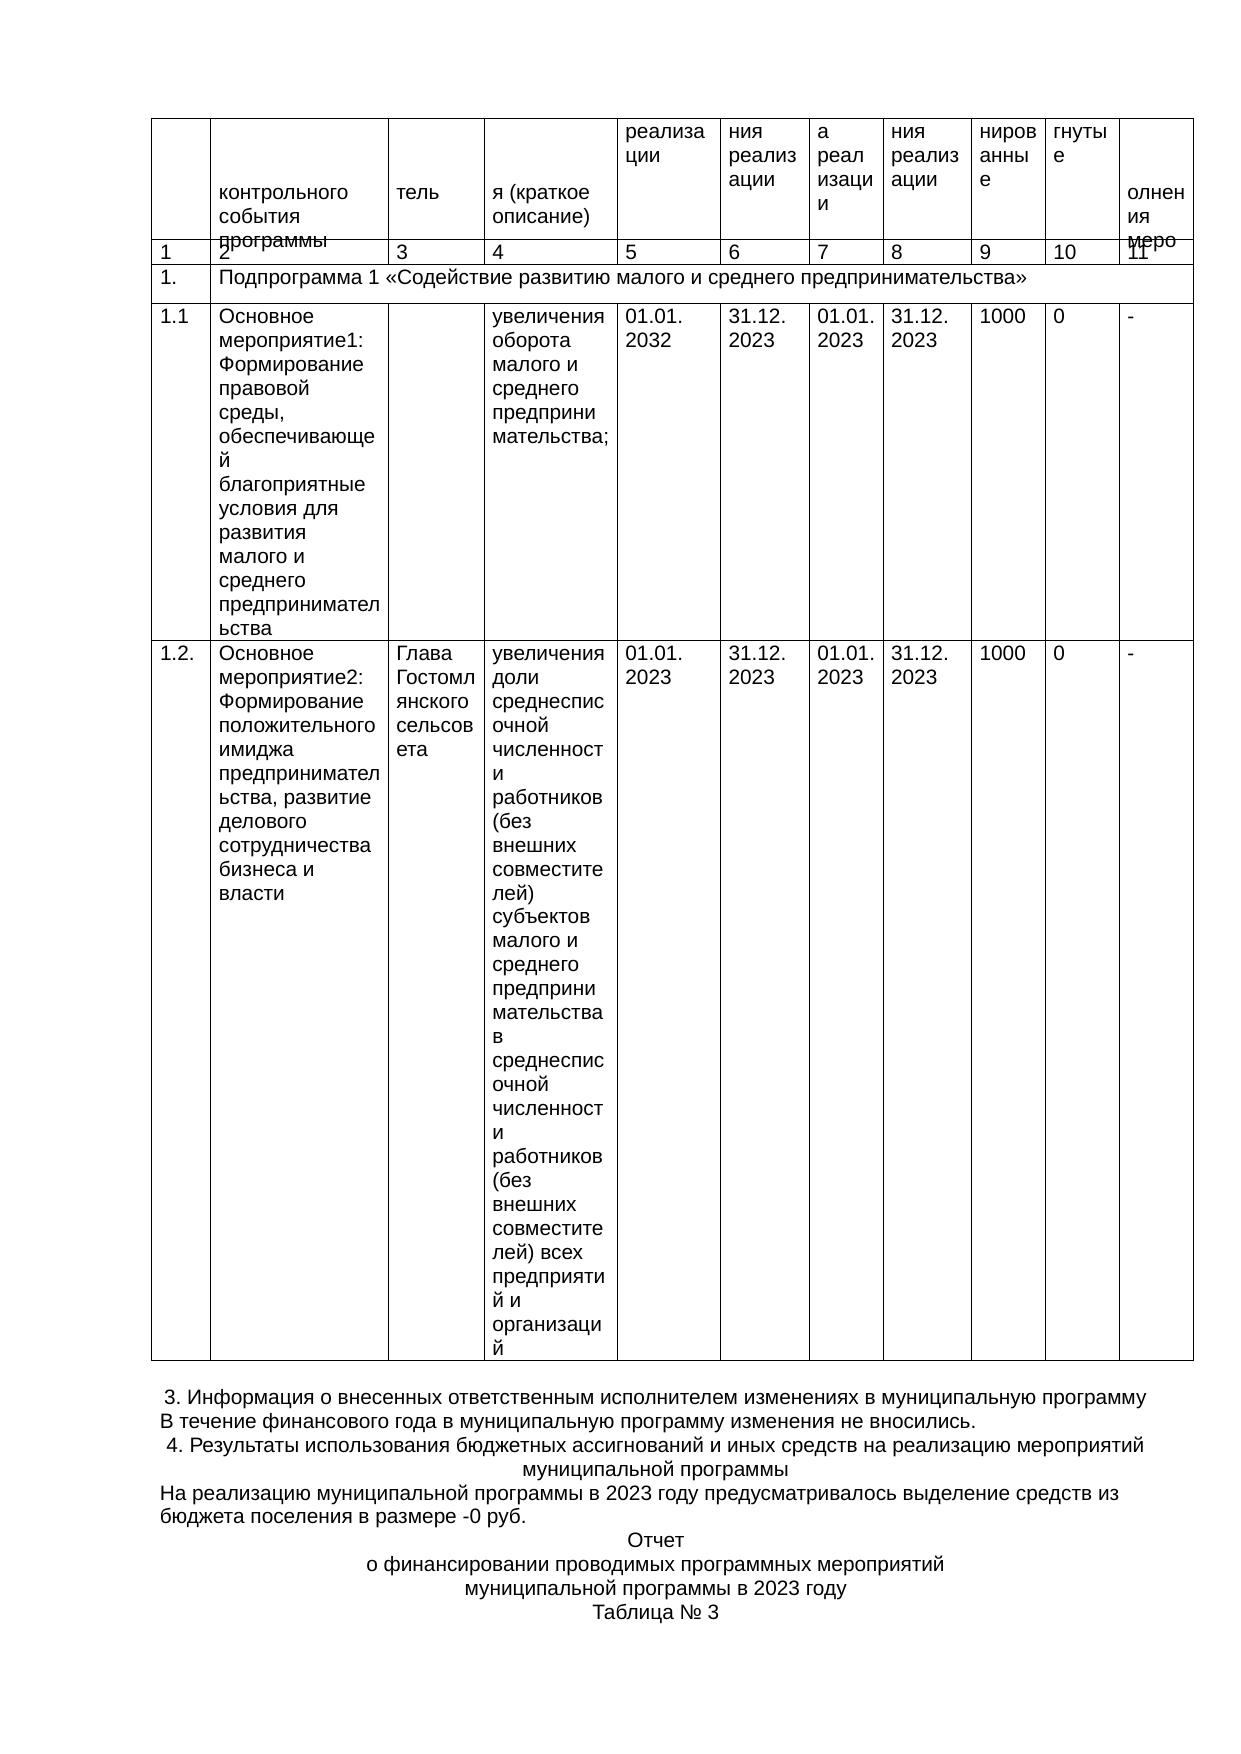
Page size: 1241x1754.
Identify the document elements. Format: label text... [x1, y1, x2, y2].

table_cell [389, 304, 484, 640]
table_cell 1000 [972, 304, 1045, 640]
table_cell 11 [1120, 240, 1193, 264]
table_cell 01.01. 2032 [618, 304, 720, 640]
table_cell 31.12. 2023 [721, 304, 809, 640]
table_cell Основное мероприятие1: Формирование правовой среды, обеспечивающей благоприятные условия для развития малого и среднего предпринимательства [211, 304, 388, 640]
table_cell Глава Гостомлянского сельсовета [389, 641, 484, 1359]
table_cell Подпрограмма 1 «Содействие развитию малого и среднего предпринимательства» [211, 265, 1193, 303]
table_cell 01.01. 2023 [810, 304, 883, 640]
table_cell 31.12. 2023 [884, 304, 971, 640]
table_cell 0 [1046, 641, 1119, 1359]
text Отчет [159, 1528, 1152, 1552]
table_cell 1. [152, 265, 210, 303]
table_cell - [1120, 641, 1193, 1359]
table_cell запланированные [972, 119, 1045, 239]
table_cell 1.1 [152, 304, 210, 640]
table_cell 5 [618, 240, 720, 264]
table_cell 10 [1046, 240, 1119, 264]
table_cell 7 [810, 240, 883, 264]
table_cell увеличения оборота малого и среднего предпринимательства; [485, 304, 617, 640]
table_cell 9 [972, 240, 1045, 264]
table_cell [721, 119, 809, 239]
table_cell 0 [1046, 304, 1119, 640]
table_cell 1 [152, 240, 210, 264]
text о финансировании проводимых программных мероприятий [159, 1552, 1152, 1576]
table_cell - [1120, 304, 1193, 640]
text Таблица № 3 [159, 1600, 1152, 1624]
table_cell 2 [211, 240, 388, 264]
table_cell 01.01. 2023 [810, 641, 883, 1359]
table_cell 8 [884, 240, 971, 264]
table_cell Основное мероприятие2: Формирование положительного имиджа предпринимательства, развитие делового сотрудничества бизнеса и власти [211, 641, 388, 1359]
table_cell 1000 [972, 641, 1045, 1359]
table_cell 01.01. 2023 [618, 641, 720, 1359]
text В течение финансового года в муниципальную программу изменения не вносились. [159, 1408, 1152, 1432]
table_cell 3 [389, 240, 484, 264]
text 3. Информация о внесенных ответственным исполнителем изменениях в муниципальную программу [159, 1384, 1152, 1408]
table_cell 1.2. [152, 641, 210, 1359]
text 4. Результаты использования бюджетных ассигнований и иных средств на реализацию мероприятий муниципальной программы [159, 1432, 1152, 1480]
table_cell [884, 119, 971, 239]
table_cell достигнутые [1046, 119, 1119, 239]
table_cell 31.12. 2023 [884, 641, 971, 1359]
text На реализацию муниципальной программы в 2023 году предусматривалось выделение средств из бюджета поселения в размере -0 руб. [159, 1480, 1152, 1528]
table_cell 4 [485, 240, 617, 264]
text муниципальной программы в 2023 году [159, 1576, 1152, 1600]
table_cell начала реализации [810, 119, 883, 239]
table_cell увеличения доли среднесписочной численности работников (без внешних совместителей) субъектов малого и среднего предпринимательства в среднесписочной численности работников (без внешних совместителей) всех предприятий и организаций [485, 641, 617, 1359]
table_cell 31.12. 2023 [721, 641, 809, 1359]
table_cell 6 [721, 240, 809, 264]
table_cell начала реализации [618, 119, 720, 239]
